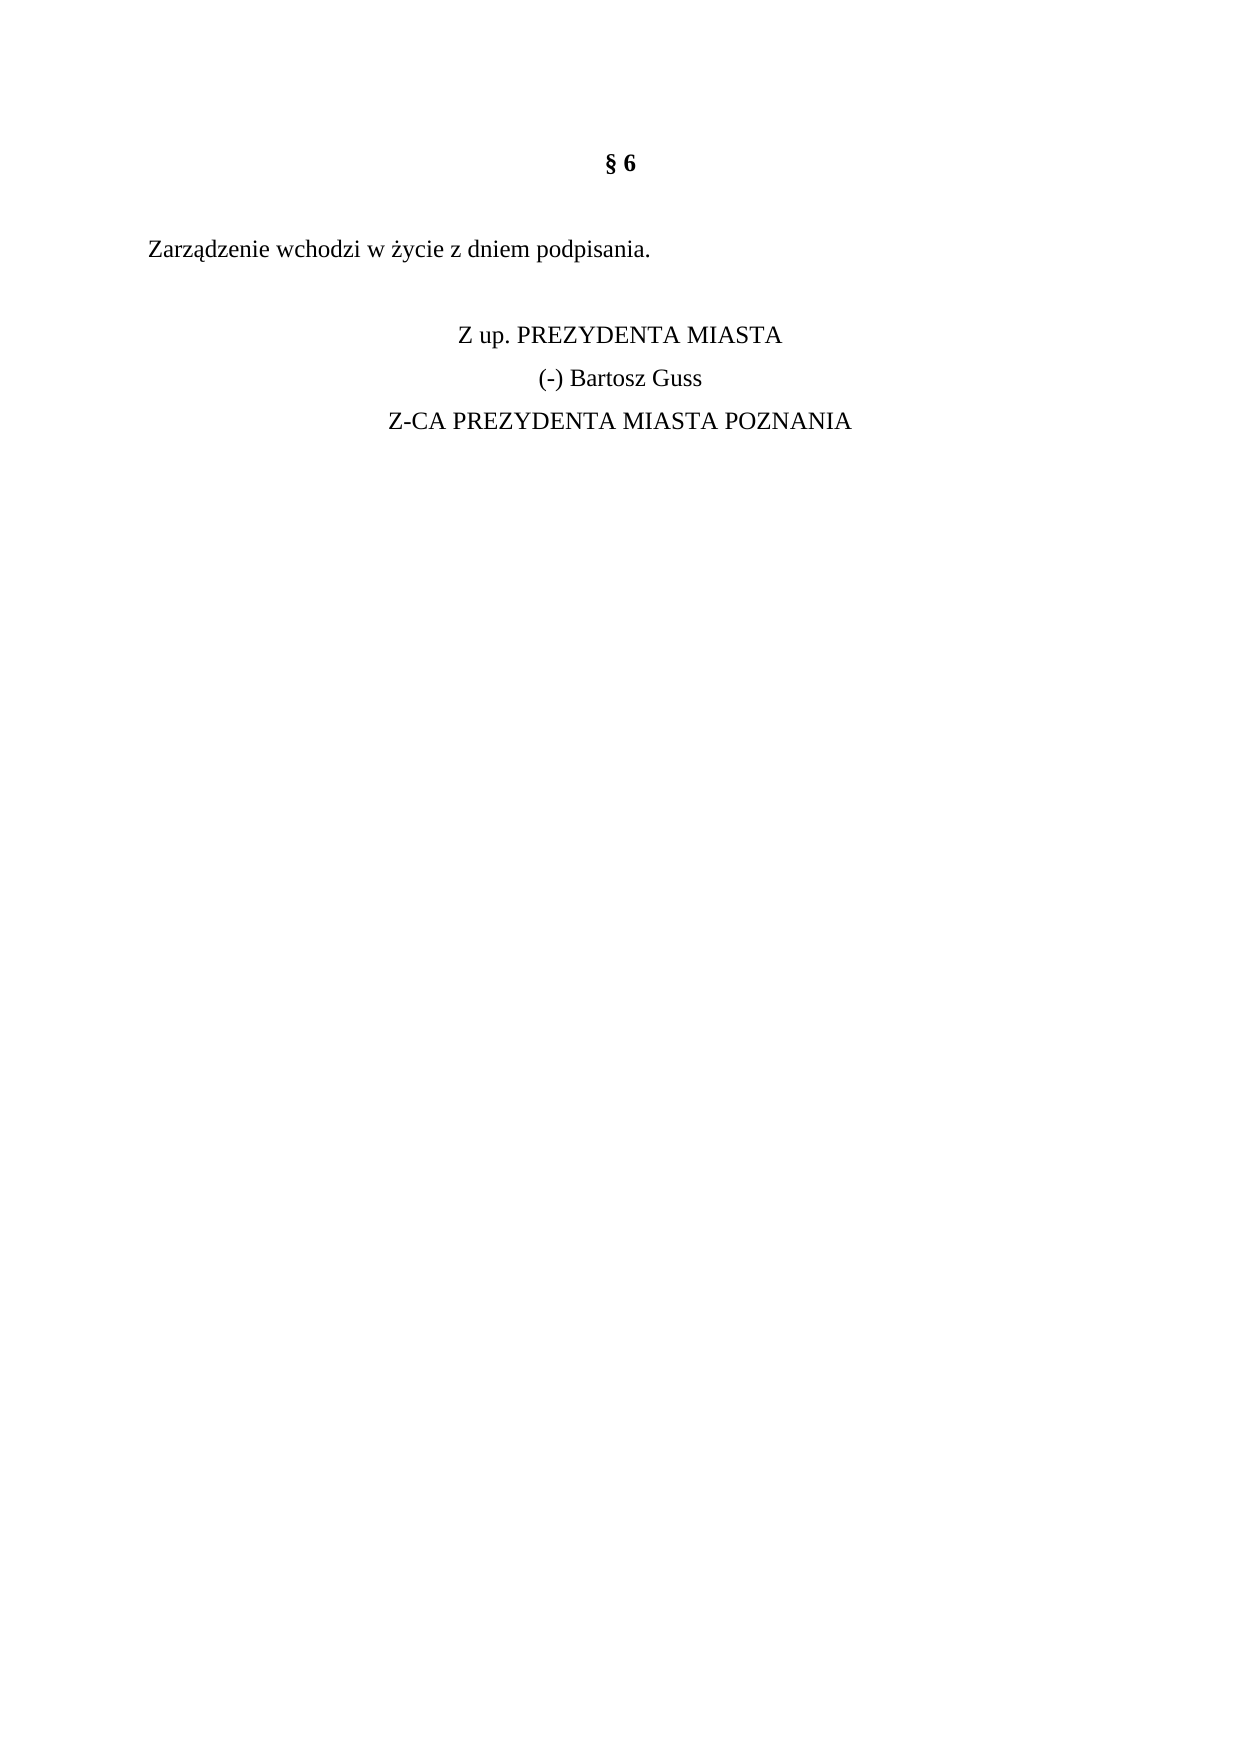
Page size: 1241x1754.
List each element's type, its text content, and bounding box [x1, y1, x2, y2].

text Z-CA PREZYDENTA MIASTA POZNANIA [148, 406, 1093, 435]
text Zarządzenie wchodzi w życie z dniem podpisania. [148, 234, 1093, 263]
text Z up. PREZYDENTA MIASTA [148, 320, 1093, 349]
text (-) Bartosz Guss [148, 363, 1093, 392]
text § 6 [148, 148, 1093, 176]
